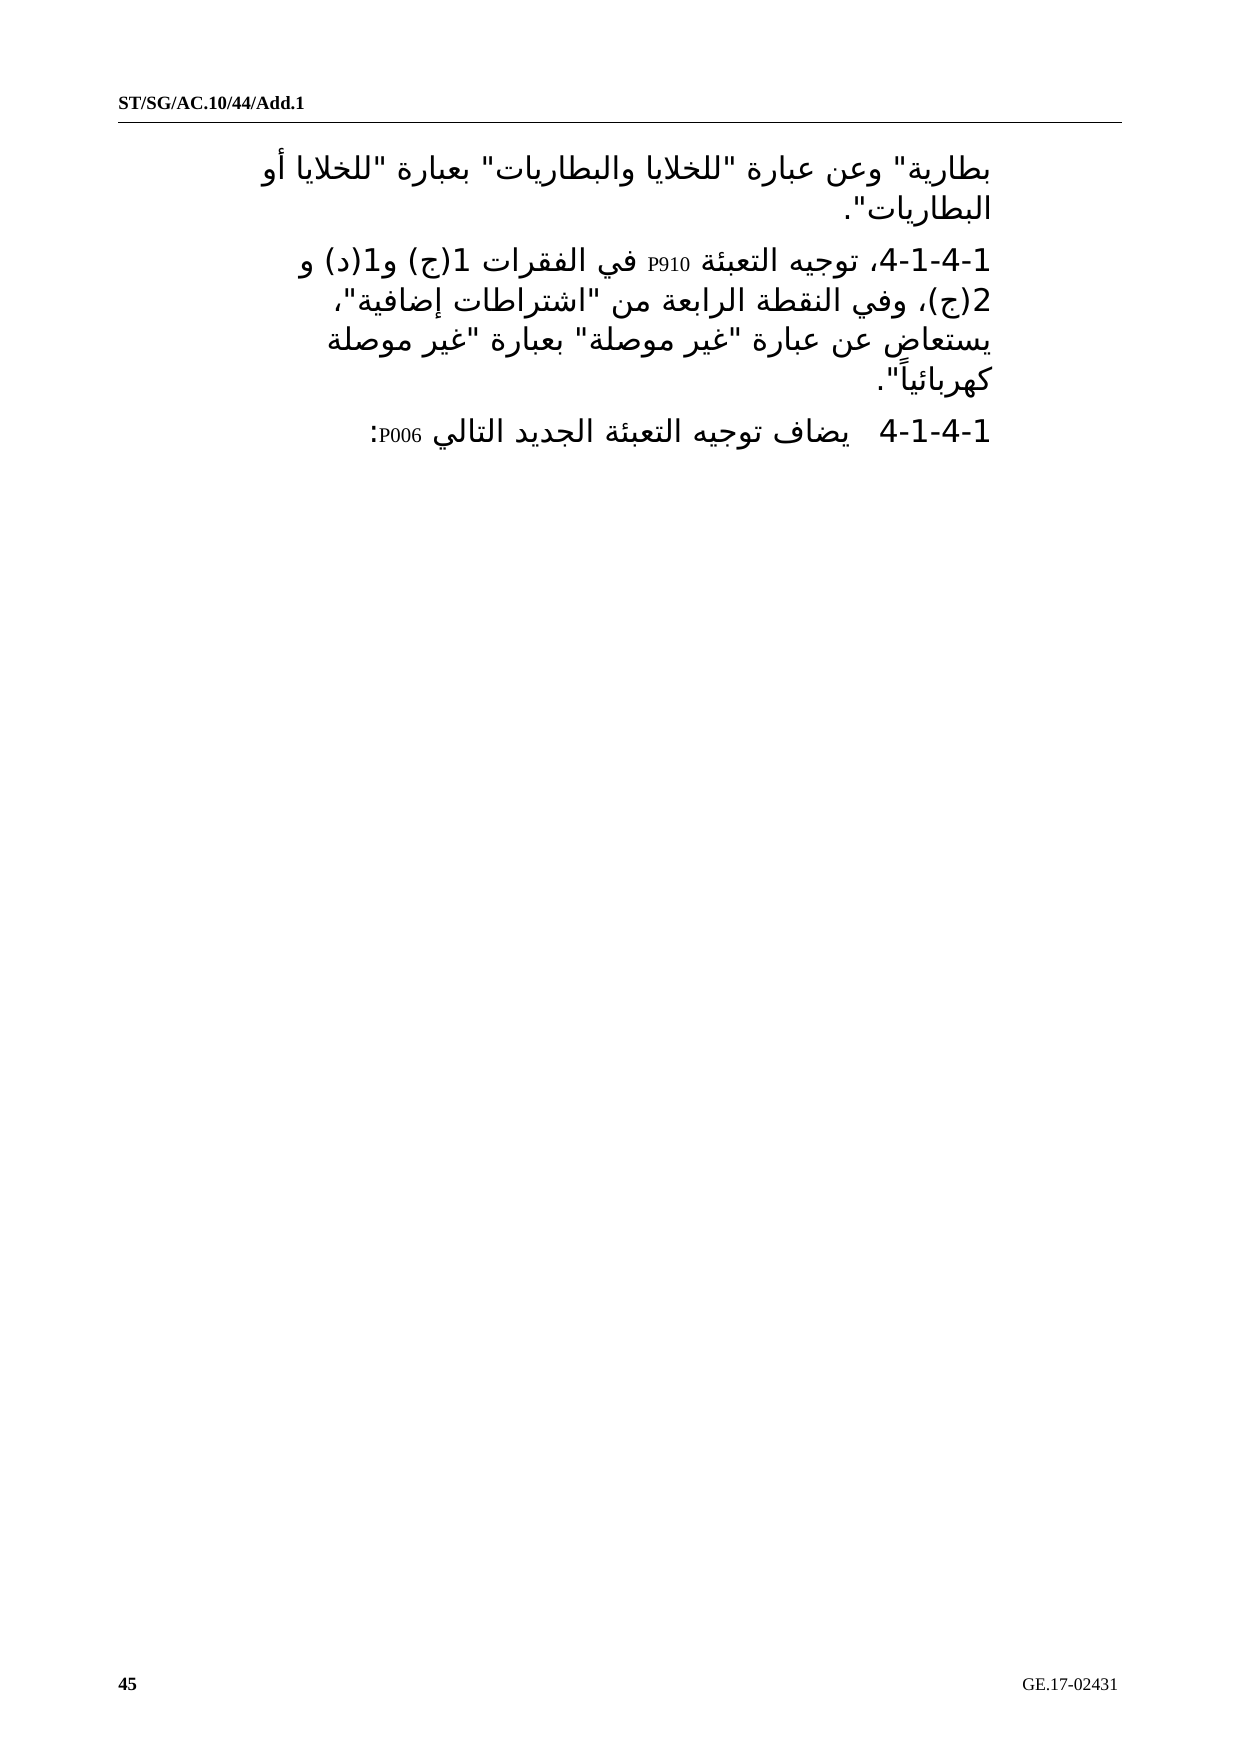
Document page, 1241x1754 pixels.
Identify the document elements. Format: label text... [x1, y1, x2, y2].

text 4-1-4-1، توجيه التعبئة P910 في الفقرات 1(ج) و1(د) و2(ج)، وفي النقطة الرابعة من "اشتراطات إضافية"، يستعاض عن عبارة "غير موصلة" بعبارة "غير موصلة كهربائياً". [248, 240, 992, 398]
text 4-1-4-1 يضاف توجيه التعبئة الجديد التالي P006: [248, 411, 992, 450]
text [248, 148, 992, 227]
